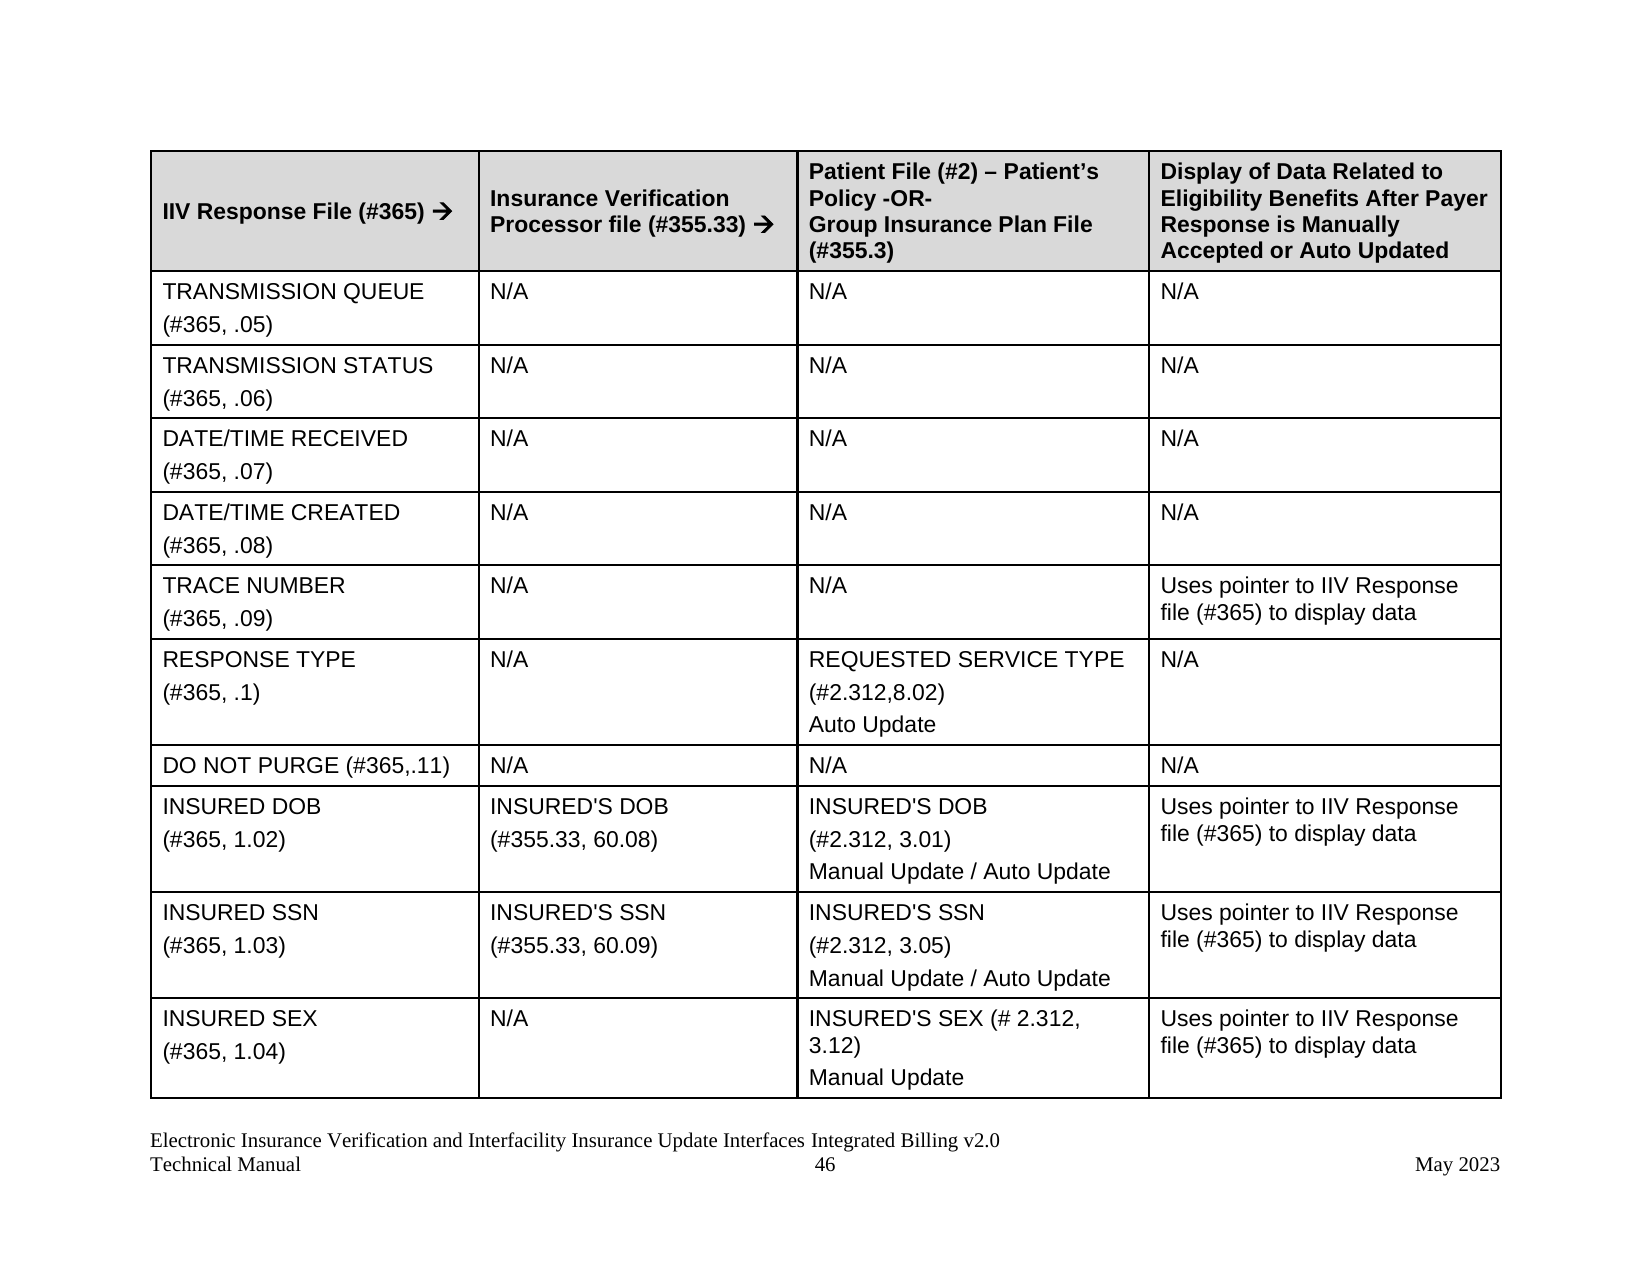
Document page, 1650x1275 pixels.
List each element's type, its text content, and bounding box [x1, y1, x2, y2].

table_cell N/A [480, 419, 796, 491]
table_cell RESPONSE TYPE (#365, .1) [152, 640, 478, 744]
table_cell N/A [480, 272, 796, 343]
table_cell TRACE NUMBER (#365, .09) [152, 566, 478, 638]
table_cell Uses pointer to IIV Response file (#365) to display data [1150, 893, 1500, 997]
table_cell N/A [799, 746, 1148, 785]
table_cell N/A [799, 346, 1148, 417]
table_header Insurance Verification Processor file (#355.33) [480, 152, 796, 270]
table_cell N/A [799, 272, 1148, 343]
table_cell Uses pointer to IIV Response file (#365) to display data [1150, 787, 1500, 891]
table_cell DATE/TIME RECEIVED (#365, .07) [152, 419, 478, 491]
table_cell Uses pointer to IIV Response file (#365) to display data [1150, 566, 1500, 638]
table_cell N/A [480, 746, 796, 785]
table_cell INSURED'S DOB (#355.33, 60.08) [480, 787, 796, 891]
table_cell DO NOT PURGE (#365,.11) [152, 746, 478, 785]
table_cell DATE/TIME CREATED (#365, .08) [152, 493, 478, 564]
table_cell N/A [480, 566, 796, 638]
table_header Display of Data Related to Eligibility Benefits After Payer Response is Manually Accepted or Auto Updated [1150, 152, 1500, 270]
table_cell INSURED'S DOB (#2.312, 3.01) Manual Update / Auto Update [799, 787, 1148, 891]
table_cell N/A [1150, 272, 1500, 343]
table_cell REQUESTED SERVICE TYPE (#2.312,8.02) Auto Update [799, 640, 1148, 744]
table_cell N/A [1150, 640, 1500, 744]
table_header Patient File (#2) – Patient’s Policy -OR- Group Insurance Plan File (#355.3) [799, 152, 1148, 270]
table_cell TRANSMISSION STATUS (#365, .06) [152, 346, 478, 417]
table_cell INSURED SEX (#365, 1.04) [152, 999, 478, 1097]
table_cell N/A [799, 493, 1148, 564]
table_cell TRANSMISSION QUEUE (#365, .05) [152, 272, 478, 343]
table_cell N/A [799, 419, 1148, 491]
table_cell INSURED'S SSN (#2.312, 3.05) Manual Update / Auto Update [799, 893, 1148, 997]
table_cell N/A [1150, 493, 1500, 564]
table_cell INSURED SSN (#365, 1.03) [152, 893, 478, 997]
table_cell INSURED'S SEX (# 2.312, 3.12) Manual Update [799, 999, 1148, 1097]
table_cell INSURED DOB (#365, 1.02) [152, 787, 478, 891]
table_cell INSURED'S SSN (#355.33, 60.09) [480, 893, 796, 997]
table_cell N/A [799, 566, 1148, 638]
table_cell N/A [480, 493, 796, 564]
table_header IIV Response File (#365) [152, 152, 478, 270]
table_cell Uses pointer to IIV Response file (#365) to display data [1150, 999, 1500, 1097]
table_cell N/A [480, 346, 796, 417]
table_cell N/A [480, 999, 796, 1097]
table_cell N/A [1150, 746, 1500, 785]
table_cell N/A [480, 640, 796, 744]
table_cell N/A [1150, 346, 1500, 417]
table_cell N/A [1150, 419, 1500, 491]
